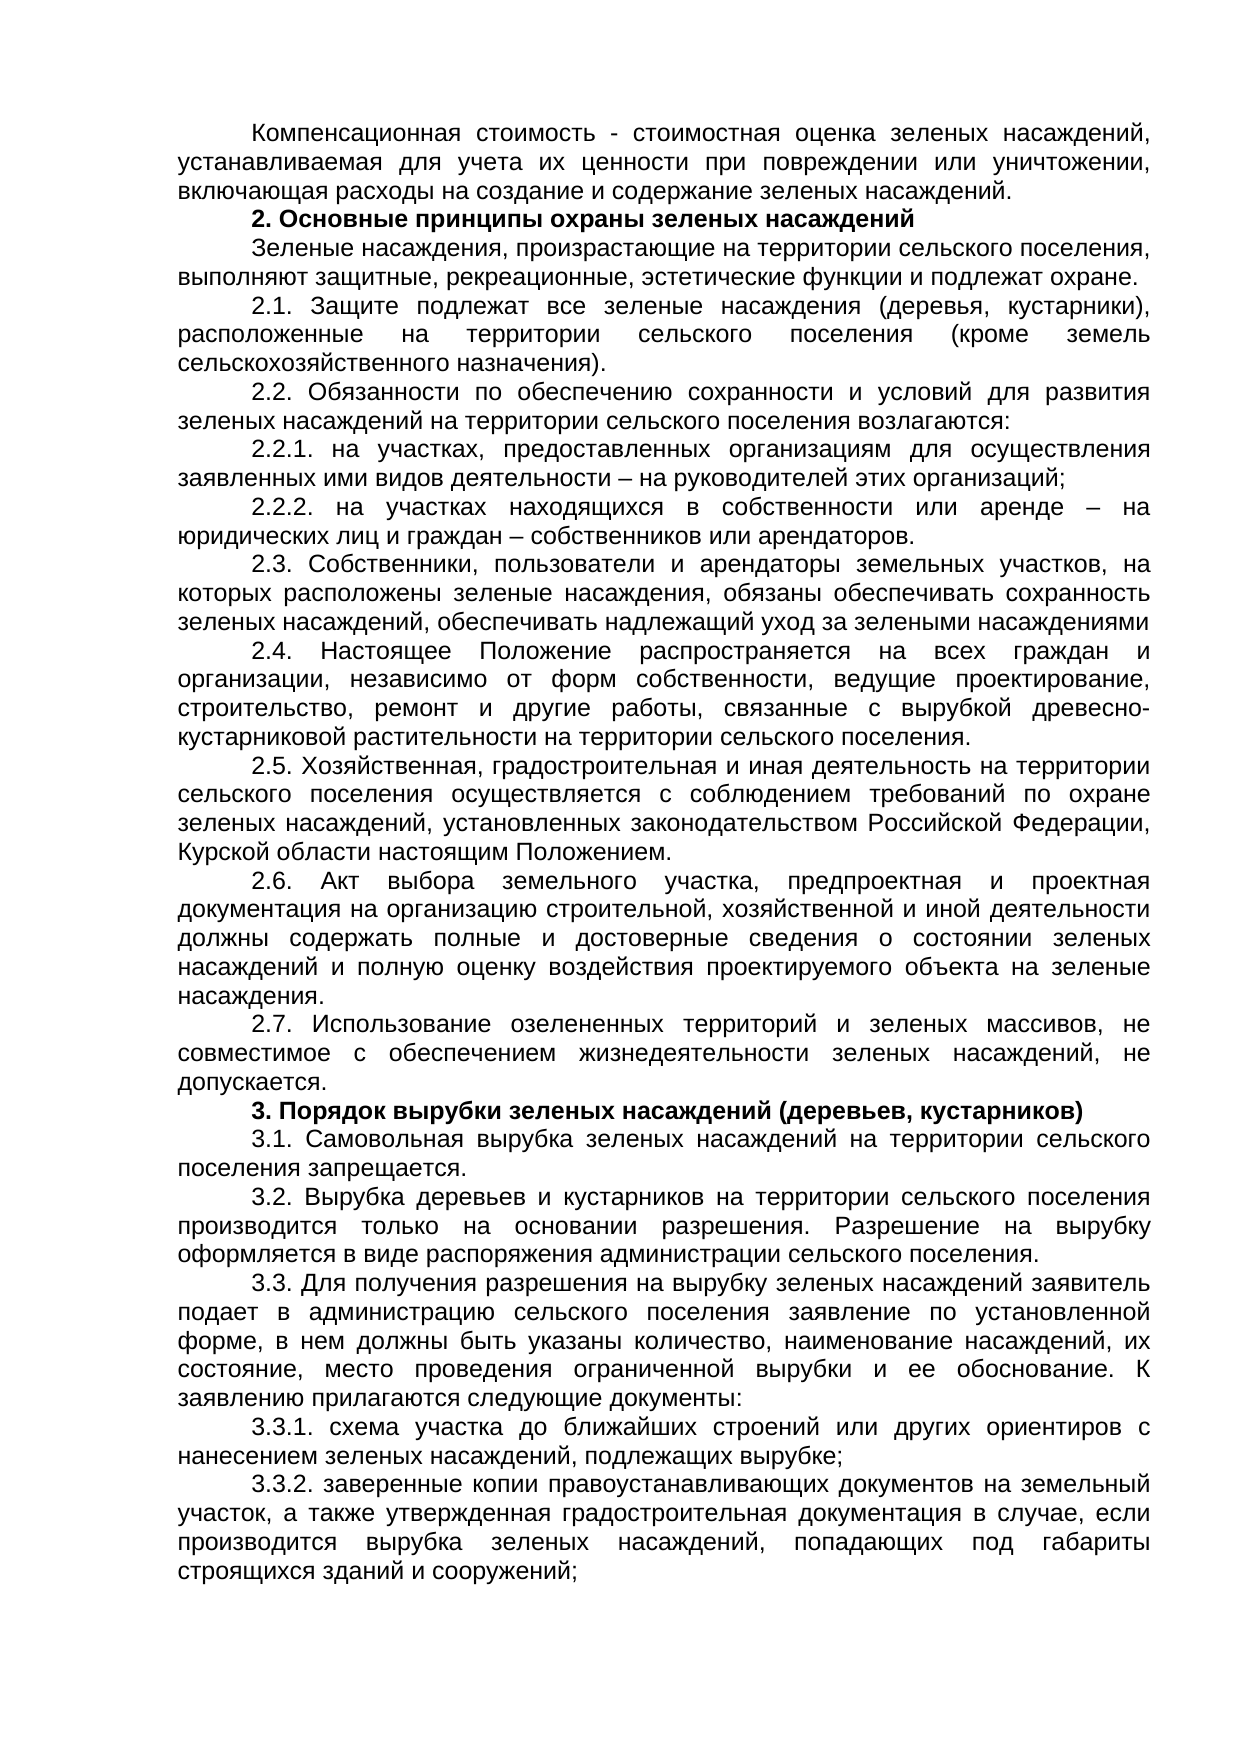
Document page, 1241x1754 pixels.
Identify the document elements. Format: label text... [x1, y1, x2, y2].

text 2.2.1. на участках, предоставленных организациям для осуществления заявленных ими видов деятельности – на руководителей этих организаций; [177, 434, 1152, 492]
text 2.7. Использование озелененных территорий и зеленых массивов, не совместимое с обеспечением жизнедеятельности зеленых насаждений, не допускается. [177, 1009, 1152, 1096]
text 2.2.2. на участках находящихся в собственности или аренде – на юридических лиц и граждан – собственников или арендаторов. [177, 492, 1152, 549]
text 3.3. Для получения разрешения на вырубку зеленых насаждений заявитель подает в администрацию сельского поселения заявление по установленной форме, в нем должны быть указаны количество, наименование насаждений, их состояние, место проведения ограниченной вырубки и ее обоснование. К заявлению прилагаются следующие документы: [177, 1268, 1152, 1412]
text 2. Основные принципы охраны зеленых насаждений [177, 204, 1152, 233]
text 3.1. Самовольная вырубка зеленых насаждений на территории сельского поселения запрещается. [177, 1124, 1152, 1182]
text 2.1. Защите подлежат все зеленые насаждения (деревья, кустарники), расположенные на территории сельского поселения (кроме земель сельскохозяйственного назначения). [177, 291, 1152, 377]
text Зеленые насаждения, произрастающие на территории сельского поселения, выполняют защитные, рекреационные, эстетические функции и подлежат охране. [177, 233, 1152, 291]
text 3.3.1. схема участка до ближайших строений или других ориентиров с нанесением зеленых насаждений, подлежащих вырубке; [177, 1412, 1152, 1469]
text Компенсационная стоимость - стоимостная оценка зеленых насаждений, устанавливаемая для учета их ценности при повреждении или уничтожении, включающая расходы на создание и содержание зеленых насаждений. [177, 118, 1152, 204]
text 2.2. Обязанности по обеспечению сохранности и условий для развития зеленых насаждений на территории сельского поселения возлагаются: [177, 377, 1152, 434]
text 3.3.2. заверенные копии правоустанавливающих документов на земельный участок, а также утвержденная градостроительная документация в случае, если производится вырубка зеленых насаждений, попадающих под габариты строящихся зданий и сооружений; [177, 1469, 1152, 1584]
text 3.2. Вырубка деревьев и кустарников на территории сельского поселения производится только на основании разрешения. Разрешение на вырубку оформляется в виде распоряжения администрации сельского поселения. [177, 1182, 1152, 1268]
text 2.3. Собственники, пользователи и арендаторы земельных участков, на которых расположены зеленые насаждения, обязаны обеспечивать сохранность зеленых насаждений, обеспечивать надлежащий уход за зелеными насаждениями [177, 549, 1152, 636]
text 2.5. Хозяйственная, градостроительная и иная деятельность на территории сельского поселения осуществляется с соблюдением требований по охране зеленых насаждений, установленных законодательством Российской Федерации, Курской области настоящим Положением. [177, 751, 1152, 866]
text 2.4. Настоящее Положение распространяется на всех граждан и организации, независимо от форм собственности, ведущие проектирование, строительство, ремонт и другие работы, связанные с вырубкой древесно-кустарниковой растительности на территории сельского поселения. [177, 636, 1152, 751]
text 3. Порядок вырубки зеленых насаждений (деревьев, кустарников) [177, 1096, 1152, 1124]
text 2.6. Акт выбора земельного участка, предпроектная и проектная документация на организацию строительной, хозяйственной и иной деятельности должны содержать полные и достоверные сведения о состоянии зеленых насаждений и полную оценку воздействия проектируемого объекта на зеленые насаждения. [177, 866, 1152, 1009]
